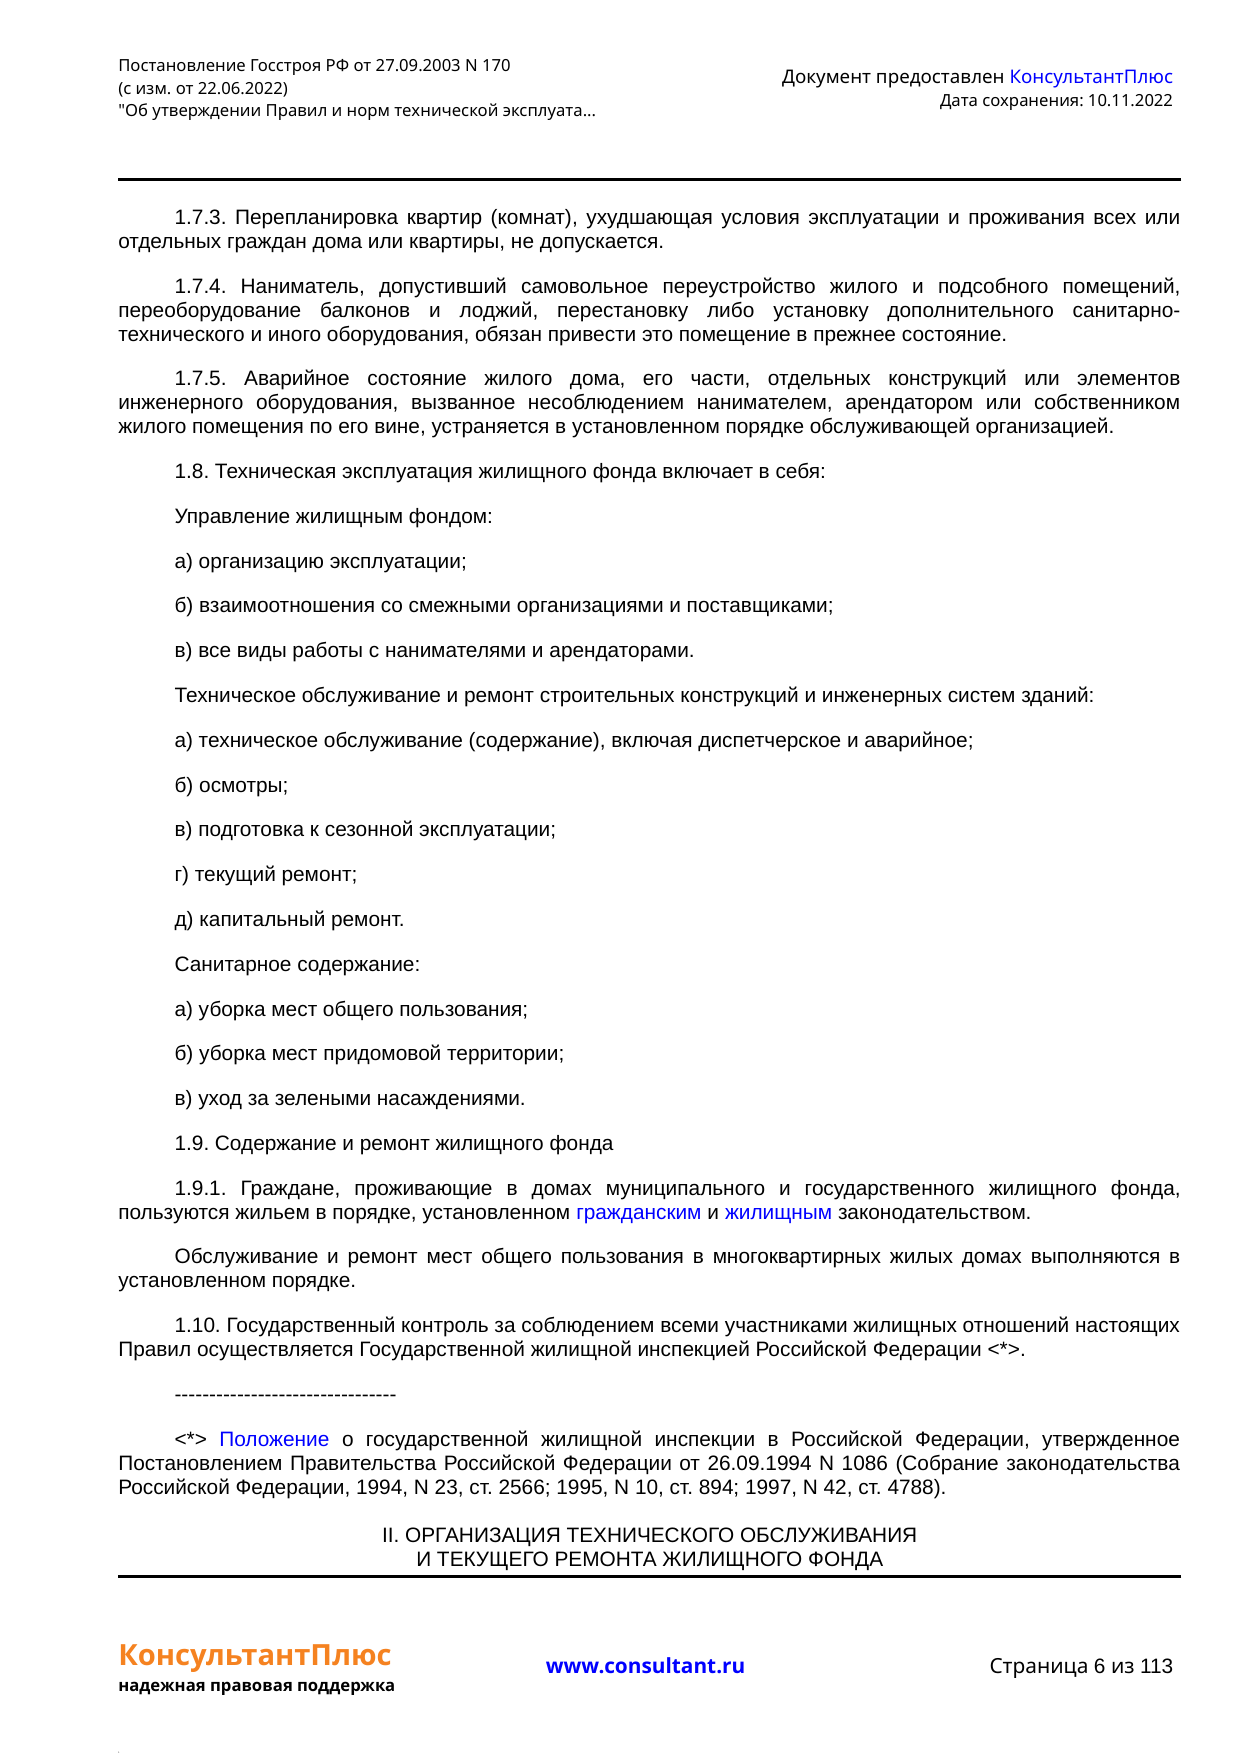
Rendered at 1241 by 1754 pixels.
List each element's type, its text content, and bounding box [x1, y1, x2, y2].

text 1.7.5. Аварийное состояние жилого дома, его части, отдельных конструкций или элементов инженерного оборудования, вызванное несоблюдением нанимателем, арендатором или собственником жилого помещения по его вине, устраняется в установленном порядке обслуживающей организацией. [118, 366, 1181, 438]
text Техническое обслуживание и ремонт строительных конструкций и инженерных систем зданий: [118, 683, 1181, 707]
text II. ОРГАНИЗАЦИЯ ТЕХНИЧЕСКОГО ОБСЛУЖИВАНИЯ [118, 1522, 1181, 1546]
text в) все виды работы с нанимателями и арендаторами. [118, 638, 1181, 662]
text Обслуживание и ремонт мест общего пользования в многоквартирных жилых домах выполняются в установленном порядке. [118, 1244, 1181, 1292]
text а) техническое обслуживание (содержание), включая диспетчерское и аварийное; [118, 728, 1181, 752]
text 1.8. Техническая эксплуатация жилищного фонда включает в себя: [118, 459, 1181, 483]
text 1.7.4. Наниматель, допустивший самовольное переустройство жилого и подсобного помещений, переоборудование балконов и лоджий, перестановку либо установку дополнительного санитарно-технического и иного оборудования, обязан привести это помещение в прежнее состояние. [118, 273, 1181, 345]
text б) уборка мест придомовой территории; [118, 1041, 1181, 1065]
text д) капитальный ремонт. [118, 907, 1181, 931]
text в) уход за зелеными насаждениями. [118, 1086, 1181, 1110]
text 1.7.3. Перепланировка квартир (комнат), ухудшающая условия эксплуатации и проживания всех или отдельных граждан дома или квартиры, не допускается. [118, 205, 1181, 253]
text в) подготовка к сезонной эксплуатации; [118, 817, 1181, 841]
text Санитарное содержание: [118, 952, 1181, 976]
text 1.9.1. Граждане, проживающие в домах муниципального и государственного жилищного фонда, пользуются жильем в порядке, установленном гражданским и жилищным законодательством. [118, 1176, 1181, 1223]
text г) текущий ремонт; [118, 862, 1181, 886]
text б) взаимоотношения со смежными организациями и поставщиками; [118, 593, 1181, 617]
text И ТЕКУЩЕГО РЕМОНТА ЖИЛИЩНОГО ФОНДА [118, 1546, 1181, 1570]
text 1.9. Содержание и ремонт жилищного фонда [118, 1131, 1181, 1155]
text 1.10. Государственный контроль за соблюдением всеми участниками жилищных отношений настоящих Правил осуществляется Государственной жилищной инспекцией Российской Федерации <*>. [118, 1313, 1181, 1361]
text б) осмотры; [118, 772, 1181, 796]
text а) организацию эксплуатации; [118, 548, 1181, 572]
text Управление жилищным фондом: [118, 504, 1181, 528]
text -------------------------------- [118, 1382, 1181, 1406]
text а) уборка мест общего пользования; [118, 996, 1181, 1020]
text <*> Положение о государственной жилищной инспекции в Российской Федерации, утвержденное Постановлением Правительства Российской Федерации от 26.09.1994 N 1086 (Собрание законодательства Российской Федерации, 1994, N 23, ст. 2566; 1995, N 10, ст. 894; 1997, N 42, ст. 4788). [118, 1427, 1181, 1498]
